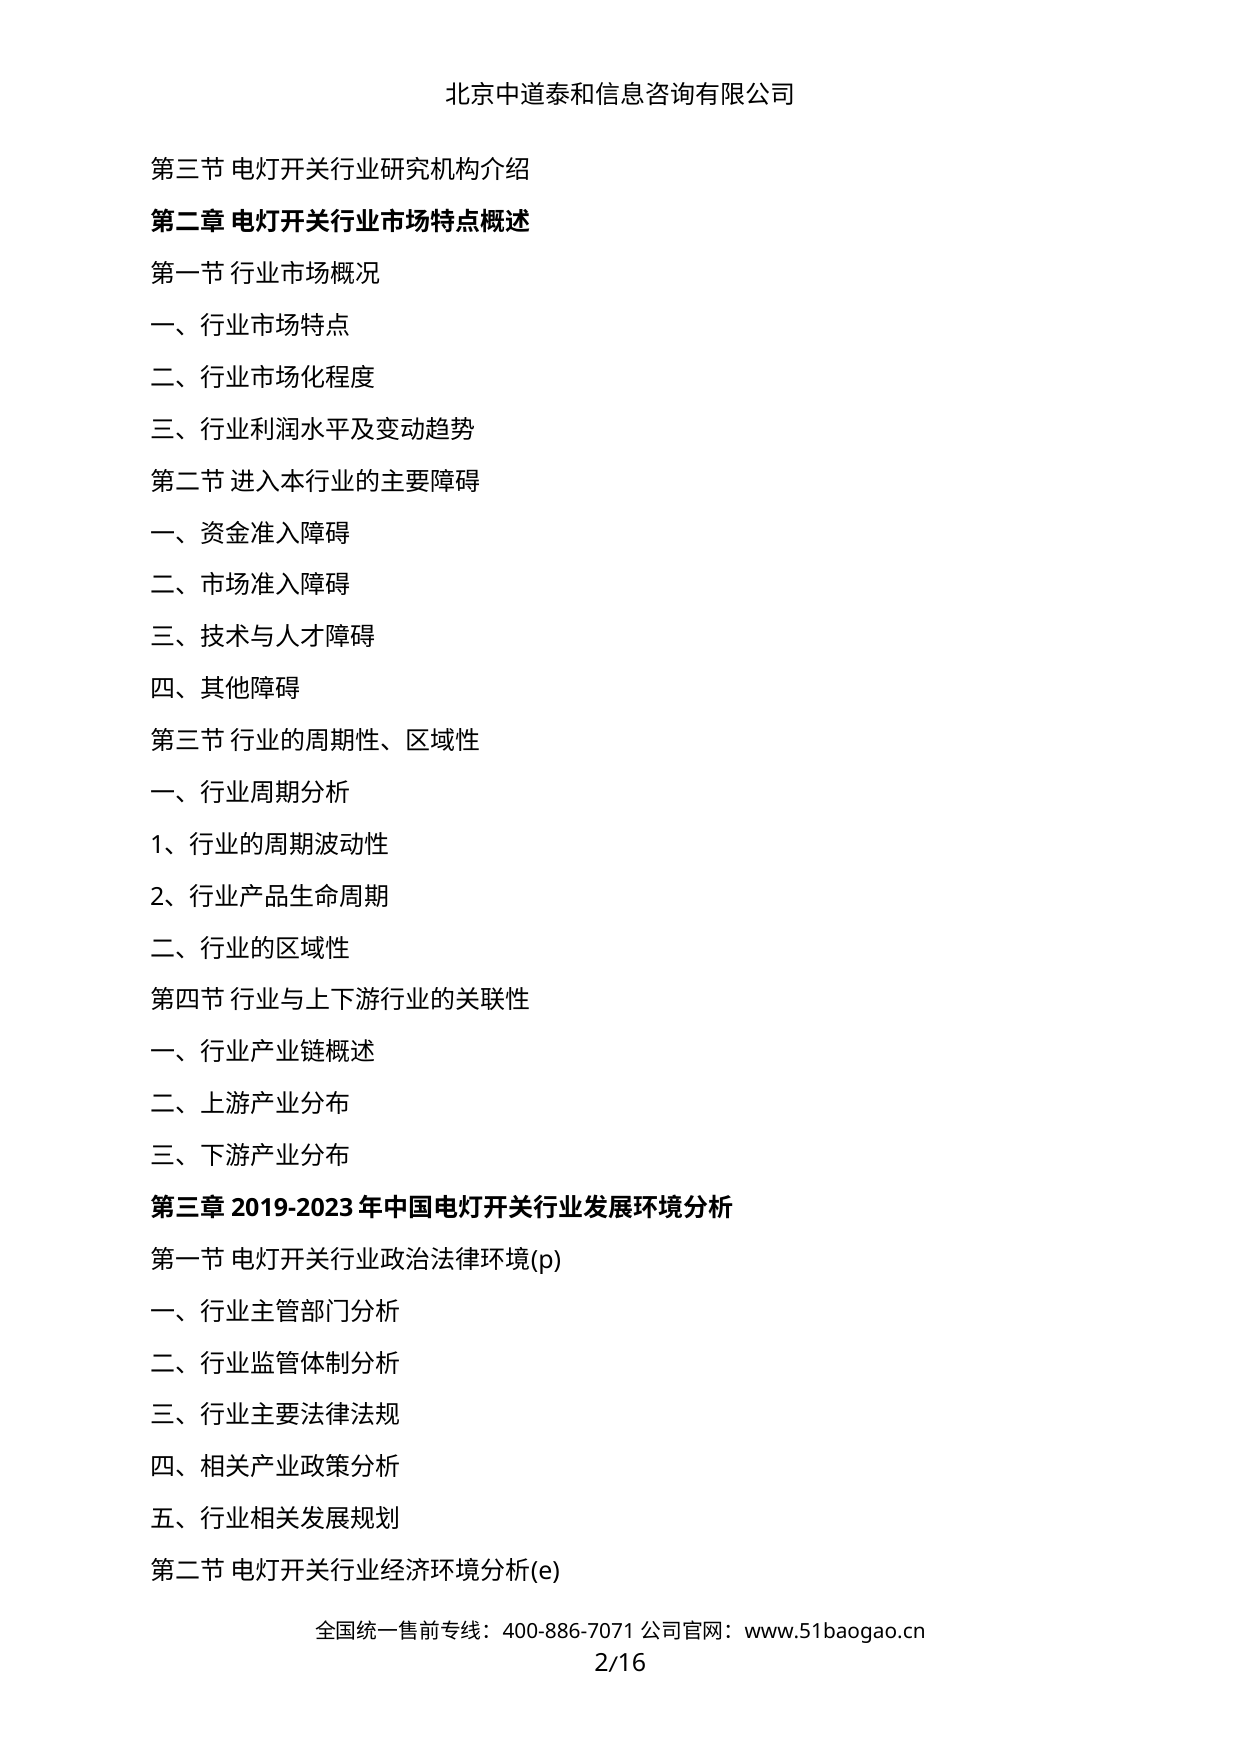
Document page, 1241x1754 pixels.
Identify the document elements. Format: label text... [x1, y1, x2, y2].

text 一、行业周期分析 [150, 772, 1090, 809]
text 一、资金准入障碍 [150, 513, 1090, 549]
text 四、相关产业政策分析 [150, 1447, 1090, 1483]
text 一、行业产业链概述 [150, 1032, 1090, 1068]
text 三、行业主要法律法规 [150, 1395, 1090, 1431]
text 二、上游产业分布 [150, 1084, 1090, 1120]
text 1、行业的周期波动性 [150, 824, 1090, 861]
text 第二节 电灯开关行业经济环境分析(e) [150, 1551, 1090, 1587]
text 一、行业市场特点 [150, 306, 1090, 342]
text 三、下游产业分布 [150, 1136, 1090, 1172]
text 一、行业主管部门分析 [150, 1291, 1090, 1327]
text 第二节 进入本行业的主要障碍 [150, 461, 1090, 497]
text 三、技术与人才障碍 [150, 617, 1090, 653]
text 二、行业监管体制分析 [150, 1343, 1090, 1379]
text 第一节 行业市场概况 [150, 254, 1090, 290]
text 二、行业的区域性 [150, 928, 1090, 964]
text 第二章 电灯开关行业市场特点概述 [150, 202, 1090, 238]
text 第四节 行业与上下游行业的关联性 [150, 980, 1090, 1016]
text 三、行业利润水平及变动趋势 [150, 409, 1090, 446]
text 第三节 行业的周期性、区域性 [150, 721, 1090, 757]
text 第三章 2019-2023年中国电灯开关行业发展环境分析 [150, 1187, 1090, 1224]
text 第一节 电灯开关行业政治法律环境(p) [150, 1239, 1090, 1276]
text 五、行业相关发展规划 [150, 1499, 1090, 1535]
text 第三节 电灯开关行业研究机构介绍 [150, 150, 1090, 186]
text 2、行业产品生命周期 [150, 876, 1090, 912]
text 二、市场准入障碍 [150, 565, 1090, 601]
text 二、行业市场化程度 [150, 357, 1090, 394]
text 四、其他障碍 [150, 669, 1090, 705]
